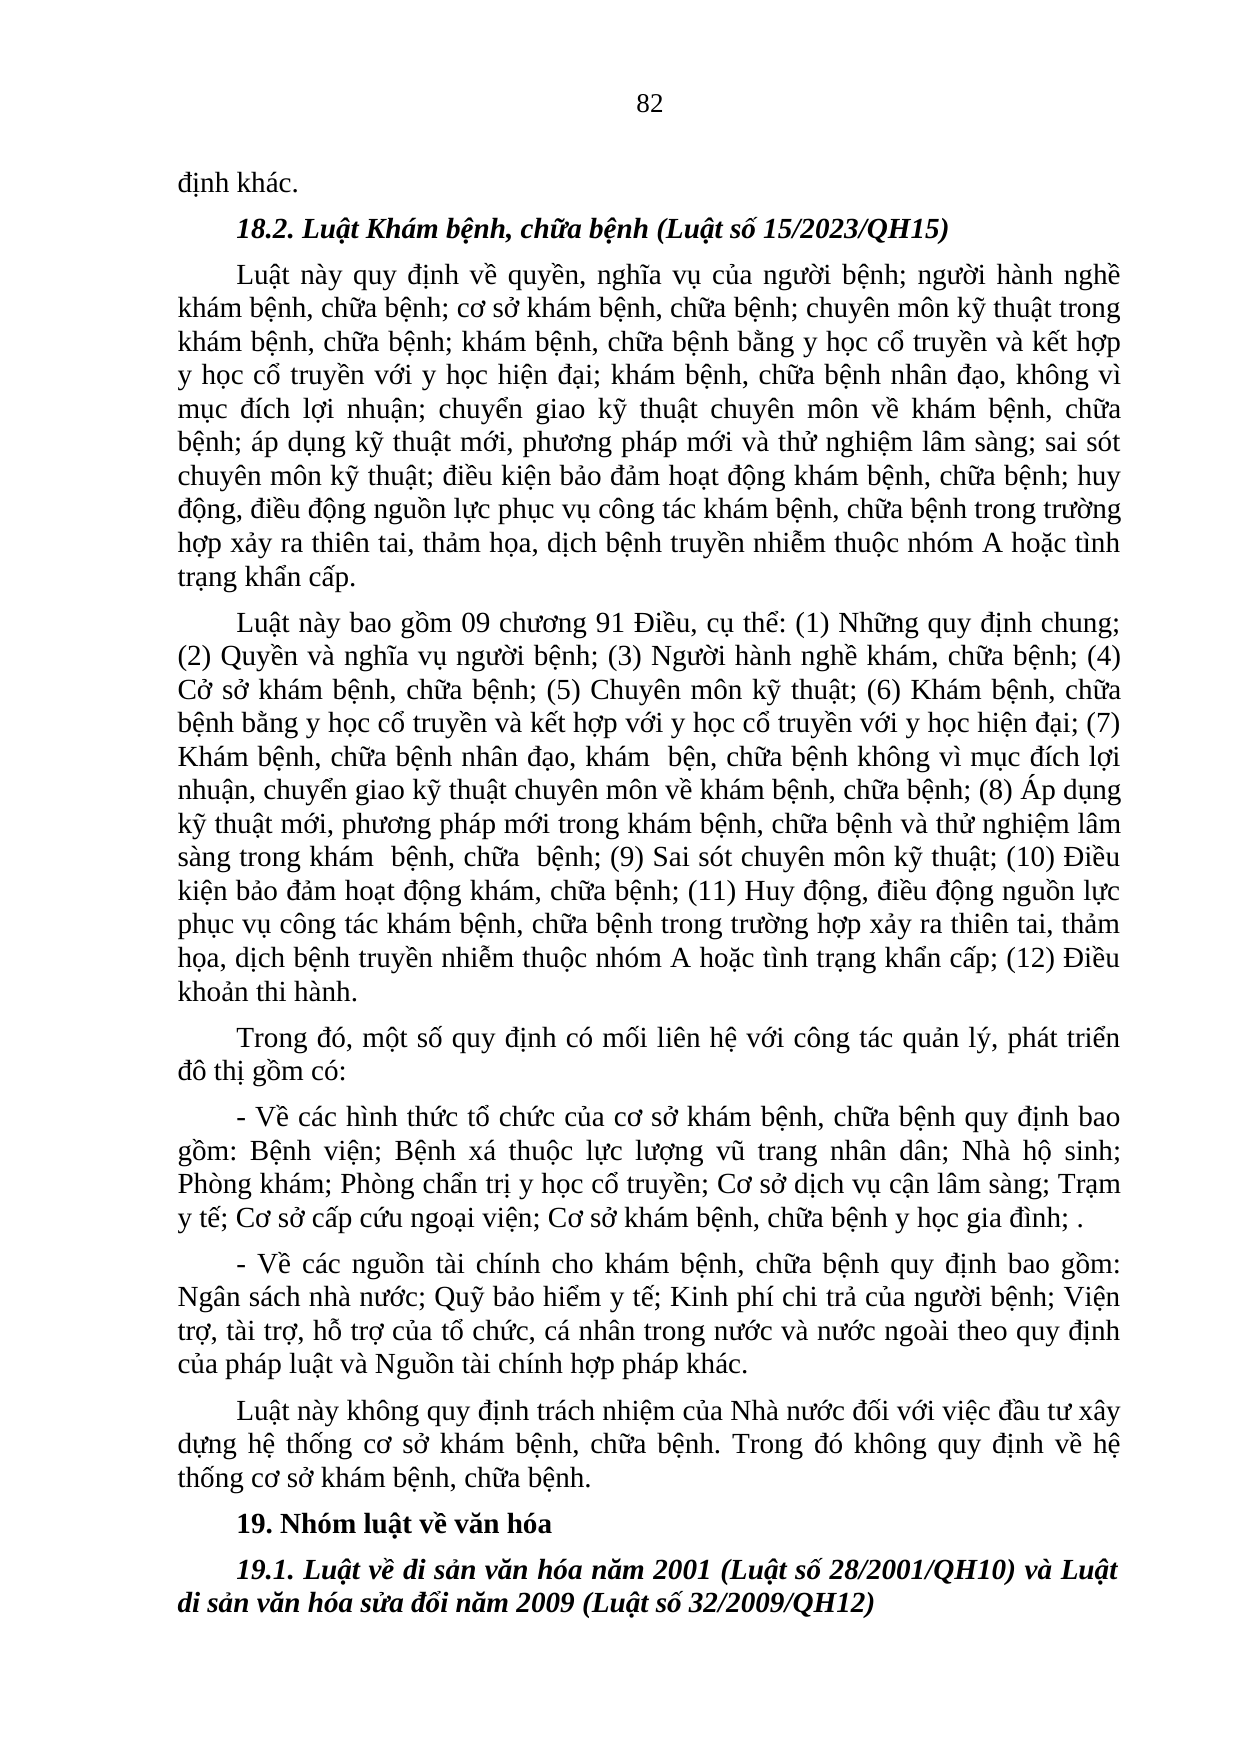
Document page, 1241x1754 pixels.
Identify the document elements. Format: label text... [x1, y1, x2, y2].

text Luật này không quy định trách nhiệm của Nhà nước đối với việc đầu tư xây dựng hệ thống cơ sở khám bệnh, chữa bệnh. Trong đó không quy định về hệ thống cơ sở khám bệnh, chữa bệnh. [177, 1393, 1122, 1493]
text Luật này bao gồm 09 chương 91 Điều, cụ thể: (1) Những quy định chung; (2) Quyền và nghĩa vụ người bệnh; (3) Người hành nghề khám, chữa bệnh; (4) Cở sở khám bệnh, chữa bệnh; (5) Chuyên môn kỹ thuật; (6) Khám bệnh, chữa bệnh bằng y học cổ truyền và kết hợp với y học cổ truyền với y học hiện đại; (7) Khám bệnh, chữa bệnh nhân đạo, khám bện, chữa bệnh không vì mục đích lợi nhuận, chuyển giao kỹ thuật chuyên môn về khám bệnh, chữa bệnh; (8) Áp dụng kỹ thuật mới, phương pháp mới trong khám bệnh, chữa bệnh và thử nghiệm lâm sàng trong khám bệnh, chữa bệnh; (9) Sai sót chuyên môn kỹ thuật; (10) Điều kiện bảo đảm hoạt động khám, chữa bệnh; (11) Huy động, điều động nguồn lực phục vụ công tác khám bệnh, chữa bệnh trong trường hợp xảy ra thiên tai, thảm họa, dịch bệnh truyền nhiễm thuộc nhóm A hoặc tình trạng khẩn cấp; (12) Điều khoản thi hành. [177, 605, 1122, 1007]
text 19.1. Luật về di sản văn hóa năm 2001 (Luật số 28/2001/QH10) và Luật di sản văn hóa sửa đổi năm 2009 (Luật số 32/2009/QH12) [177, 1552, 1122, 1619]
text Trong đó, một số quy định có mối liên hệ với công tác quản lý, phát triển đô thị gồm có: [177, 1020, 1122, 1087]
text - Về các hình thức tổ chức của cơ sở khám bệnh, chữa bệnh quy định bao gồm: Bệnh viện; Bệnh xá thuộc lực lượng vũ trang nhân dân; Nhà hộ sinh; Phòng khám; Phòng chẩn trị y học cổ truyền; Cơ sở dịch vụ cận lâm sàng; Trạm y tế; Cơ sở cấp cứu ngoại viện; Cơ sở khám bệnh, chữa bệnh y học gia đình; . [177, 1099, 1122, 1233]
text 19. Nhóm luật về văn hóa [177, 1506, 1122, 1539]
text 18.2. Luật Khám bệnh, chữa bệnh (Luật số 15/2023/QH15) [177, 211, 1122, 244]
text Luật này quy định về quyền, nghĩa vụ của người bệnh; người hành nghề khám bệnh, chữa bệnh; cơ sở khám bệnh, chữa bệnh; chuyên môn kỹ thuật trong khám bệnh, chữa bệnh; khám bệnh, chữa bệnh bằng y học cổ truyền và kết hợp y học cổ truyền với y học hiện đại; khám bệnh, chữa bệnh nhân đạo, không vì mục đích lợi nhuận; chuyển giao kỹ thuật chuyên môn về khám bệnh, chữa bệnh; áp dụng kỹ thuật mới, phương pháp mới và thử nghiệm lâm sàng; sai sót chuyên môn kỹ thuật; điều kiện bảo đảm hoạt động khám bệnh, chữa bệnh; huy động, điều động nguồn lực phục vụ công tác khám bệnh, chữa bệnh trong trường hợp xảy ra thiên tai, thảm họa, dịch bệnh truyền nhiễm thuộc nhóm A hoặc tình trạng khẩn cấp. [177, 257, 1122, 592]
text - Về các nguồn tài chính cho khám bệnh, chữa bệnh quy định bao gồm: Ngân sách nhà nước; Quỹ bảo hiểm y tế; Kinh phí chi trả của người bệnh; Viện trợ, tài trợ, hỗ trợ của tổ chức, cá nhân trong nước và nước ngoài theo quy định của pháp luật và Nguồn tài chính hợp pháp khác. [177, 1246, 1122, 1380]
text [177, 165, 1122, 198]
